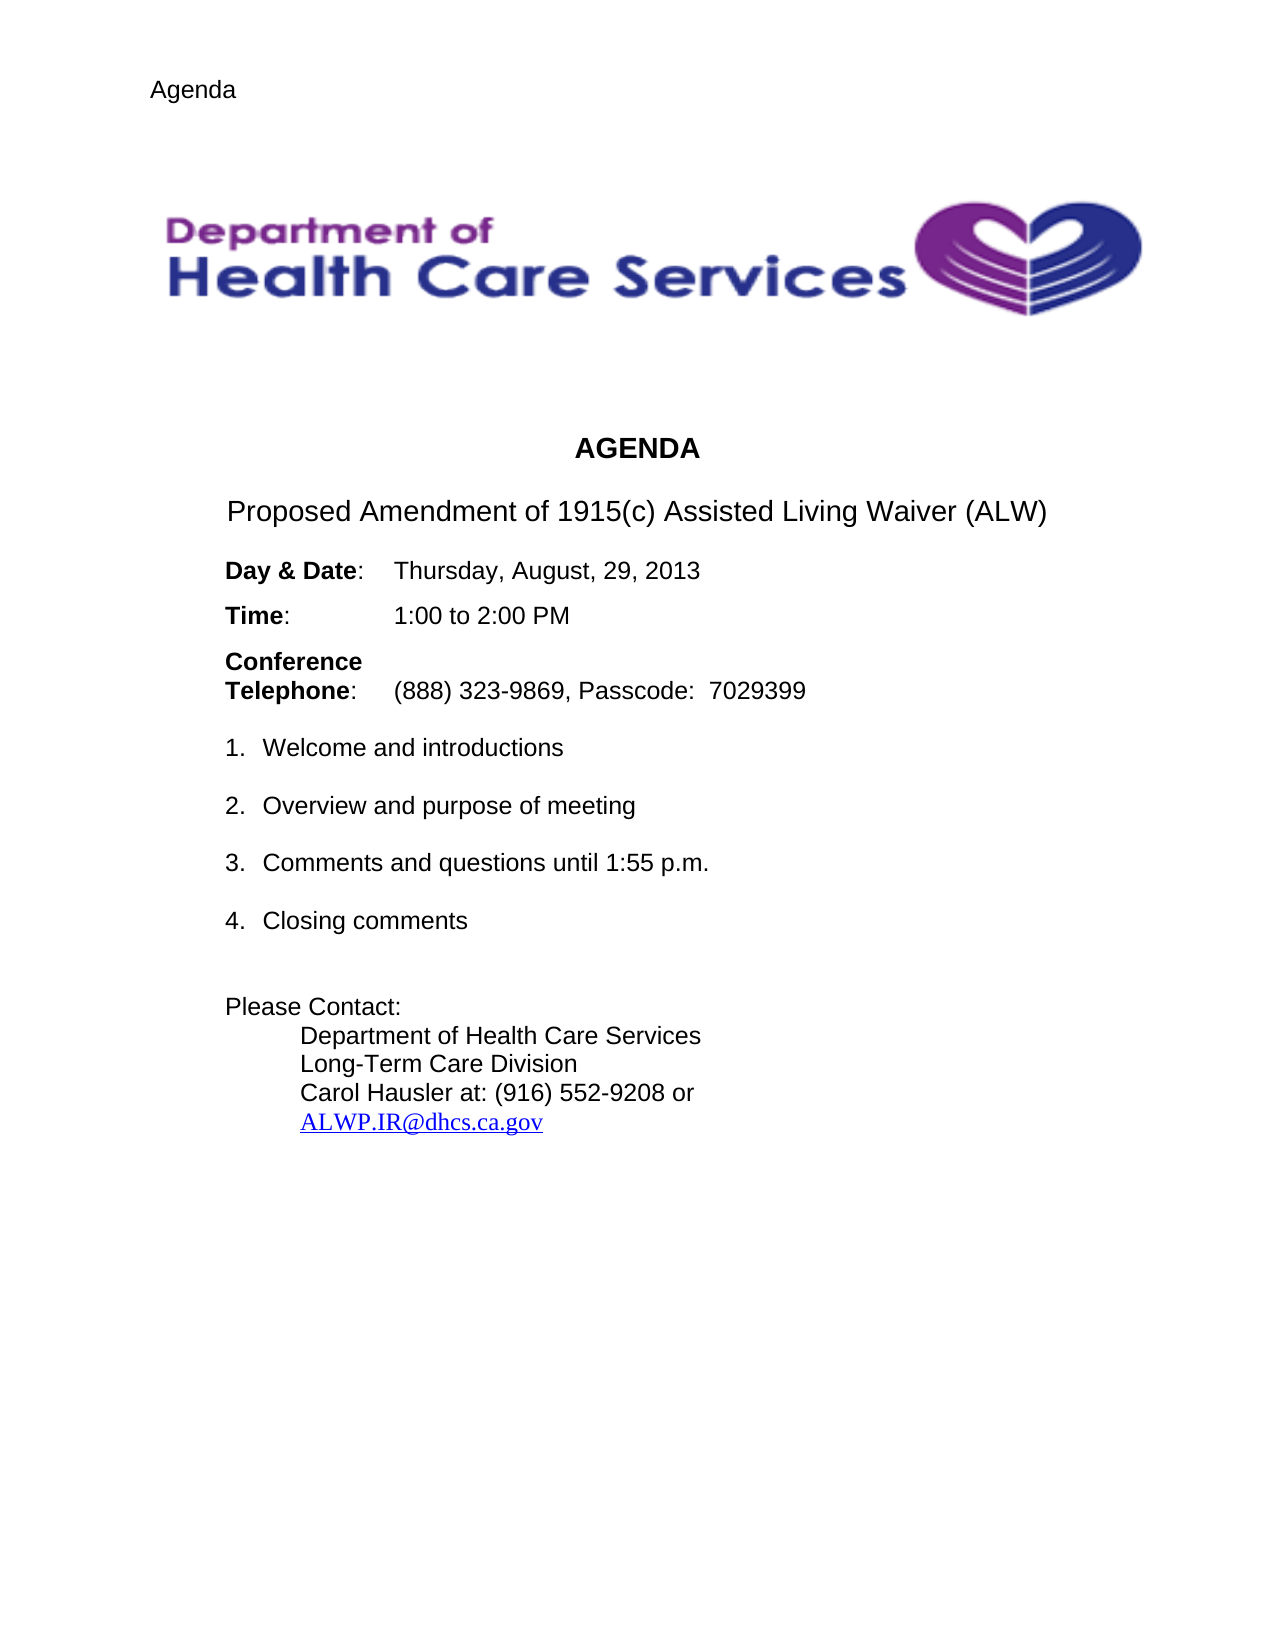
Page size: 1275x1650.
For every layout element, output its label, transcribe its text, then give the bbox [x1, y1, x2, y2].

picture [129, 150, 1146, 319]
text Day & Date: Thursday, August, 29, 2013 [225, 556, 1125, 584]
list Long-Term Care Division [225, 1049, 1125, 1078]
text Conference [225, 647, 1125, 676]
text Proposed Amendment of 1915(c) Assisted Living Waiver (ALW) [150, 493, 1125, 527]
text Telephone: (888) 323-9869, Passcode: 7029399 [225, 676, 1125, 704]
list ALWP.IR@dhcs.ca.gov [225, 1107, 1125, 1136]
text Time: 1:00 to 2:00 PM [225, 601, 1125, 630]
text AGENDA [150, 431, 1125, 465]
list Department of Health Care Services [225, 1021, 1125, 1049]
list Please Contact: [225, 992, 1125, 1021]
list Comments and questions until 1:55 p.m. [225, 848, 1125, 877]
list Overview and purpose of meeting [225, 791, 1125, 819]
list Carol Hausler at: (916) 552-9208 or [225, 1078, 1125, 1107]
list Welcome and introductions [225, 733, 1125, 762]
list Closing comments [225, 906, 1125, 934]
